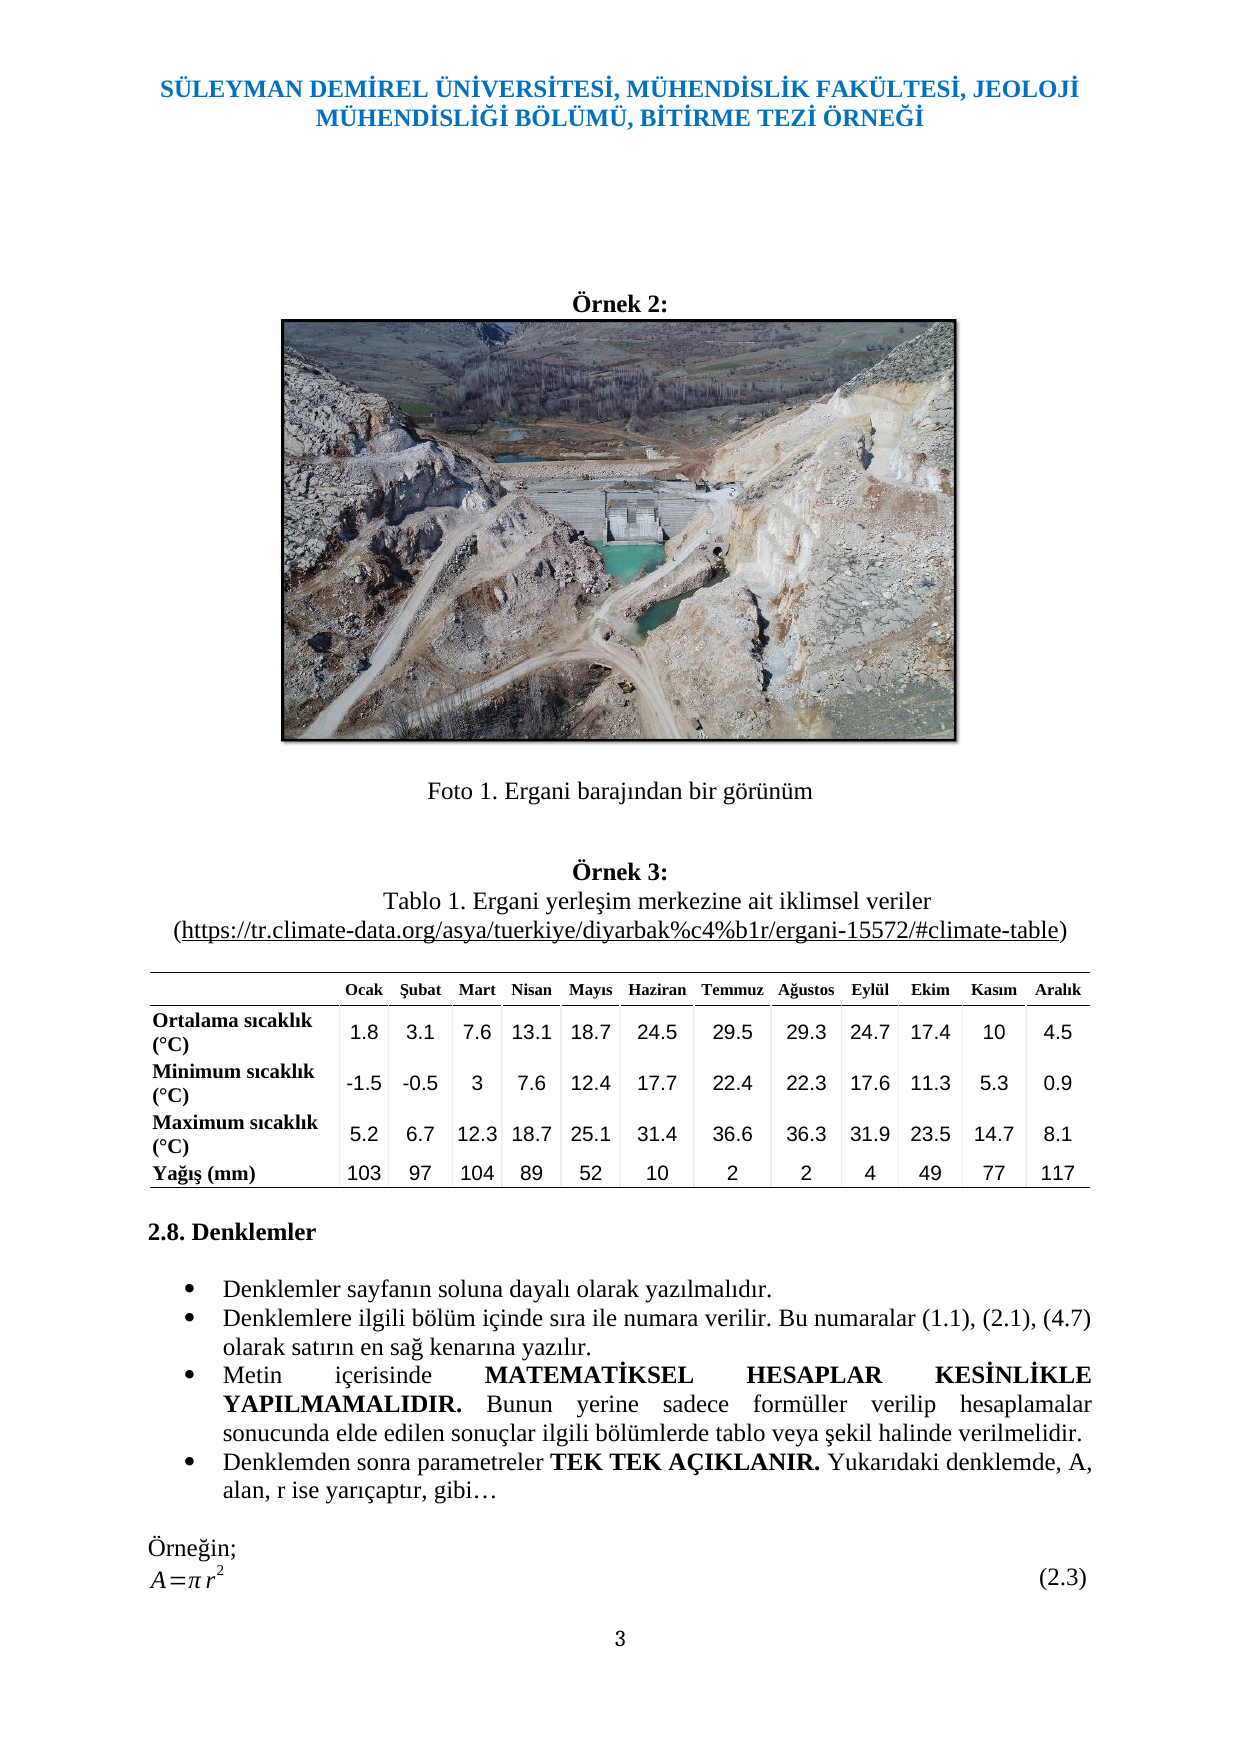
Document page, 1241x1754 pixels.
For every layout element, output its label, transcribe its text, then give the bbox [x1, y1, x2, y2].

table_cell 97 [389, 1160, 452, 1187]
table_cell 14.7 [963, 1109, 1025, 1160]
table_cell 89 [503, 1160, 560, 1187]
table_header Ağustos [771, 973, 842, 1005]
list Metin içerisinde MATEMATİKSEL HESAPLAR KESİNLİKLE YAPILMAMALIDIR. Bunun yerine sadece formüller verilip hesaplamalar sonucunda elde edilen sonuçlar ilgili bölümlerde tablo veya şekil halinde verilmelidir. [185, 1360, 1092, 1447]
table_cell 12.4 [562, 1057, 619, 1108]
table_cell 49 [899, 1160, 962, 1187]
table_cell 4 [842, 1160, 898, 1187]
text Örnek 3: [148, 857, 1092, 886]
table_header Temmuz [694, 973, 771, 1005]
text Örneğin; [148, 1533, 1092, 1562]
text (2.3) [148, 1562, 1092, 1593]
text Örnek 2: [148, 289, 1092, 318]
text 2.8. Denklemler [148, 1217, 1092, 1245]
table_cell 7.6 [503, 1057, 560, 1108]
table_header Nisan [502, 973, 561, 1005]
text Tablo 1. Ergani yerleşim merkezine ait iklimsel veriler [148, 886, 1092, 915]
table_cell 17.7 [621, 1057, 693, 1108]
table_cell Yağış (mm) [150, 1160, 339, 1187]
table_cell 18.7 [562, 1006, 619, 1057]
table_cell 7.6 [453, 1006, 501, 1057]
table_cell -1.5 [340, 1057, 388, 1108]
table_header Haziran [620, 973, 694, 1005]
table_cell 8.1 [1027, 1109, 1090, 1160]
table_cell 5.3 [963, 1057, 1025, 1108]
table_cell 3 [453, 1057, 501, 1108]
table_cell 36.6 [695, 1109, 770, 1160]
table_cell 0.9 [1027, 1057, 1090, 1108]
table_cell 22.3 [772, 1057, 841, 1108]
table_cell 4.5 [1027, 1006, 1090, 1057]
table_cell 1.8 [340, 1006, 388, 1057]
table_cell 13.1 [503, 1006, 560, 1057]
table_header Aralık [1026, 973, 1090, 1005]
table_cell Minimum sıcaklık (°C) [150, 1057, 339, 1108]
table_header Mayıs [561, 973, 620, 1005]
table_header Kasım [962, 973, 1026, 1005]
table_cell 10 [963, 1006, 1025, 1057]
table_cell 22.4 [695, 1057, 770, 1108]
table_header Ekim [899, 973, 962, 1005]
table_cell 29.3 [772, 1006, 841, 1057]
picture [279, 318, 962, 747]
table_cell 12.3 [453, 1109, 501, 1160]
table_header Mart [452, 973, 502, 1005]
table_cell 24.7 [842, 1006, 898, 1057]
list Denklemler sayfanın soluna dayalı olarak yazılmalıdır. [185, 1274, 1092, 1303]
table_cell 11.3 [899, 1057, 962, 1108]
table_cell -0.5 [389, 1057, 452, 1108]
list Denklemlere ilgili bölüm içinde sıra ile numara verilir. Bu numaralar (1.1), (2.1), (4.7) olarak satırın en sağ kenarına yazılır. [185, 1303, 1092, 1360]
text Foto 1. Ergani barajından bir görünüm [148, 776, 1092, 804]
table_cell 77 [963, 1160, 1025, 1187]
table_cell 18.7 [503, 1109, 560, 1160]
table_header Eylül [842, 973, 898, 1005]
table_header Ocak [340, 973, 388, 1005]
table_cell 52 [562, 1160, 619, 1187]
table_cell 117 [1027, 1160, 1090, 1187]
table_cell 17.6 [842, 1057, 898, 1108]
table_cell 36.3 [772, 1109, 841, 1160]
list Denklemden sonra parametreler TEK TEK AÇIKLANIR. Yukarıdaki denklemde, A, alan, r ise yarıçaptır, gibi… [185, 1447, 1092, 1504]
table_cell 29.5 [695, 1006, 770, 1057]
table_cell 2 [772, 1160, 841, 1187]
table_cell 23.5 [899, 1109, 962, 1160]
table_cell 103 [340, 1160, 388, 1187]
table_cell 5.2 [340, 1109, 388, 1160]
table_cell Ortalama sıcaklık (°C) [150, 1006, 339, 1057]
table_cell 10 [621, 1160, 693, 1187]
table_cell 6.7 [389, 1109, 452, 1160]
table_header [150, 973, 339, 1005]
table_cell 17.4 [899, 1006, 962, 1057]
table_cell 25.1 [562, 1109, 619, 1160]
table_cell 31.4 [621, 1109, 693, 1160]
text (https://tr.climate-data.org/asya/tuerkiye/diyarbak%c4%b1r/ergani-15572/#climate-table) [148, 915, 1092, 944]
table_cell 3.1 [389, 1006, 452, 1057]
table_header Şubat [388, 973, 452, 1005]
table_cell 2 [695, 1160, 770, 1187]
table_cell Maximum sıcaklık (°C) [150, 1109, 339, 1160]
table_cell 104 [453, 1160, 501, 1187]
table_cell 24.5 [621, 1006, 693, 1057]
table_cell 31.9 [842, 1109, 898, 1160]
